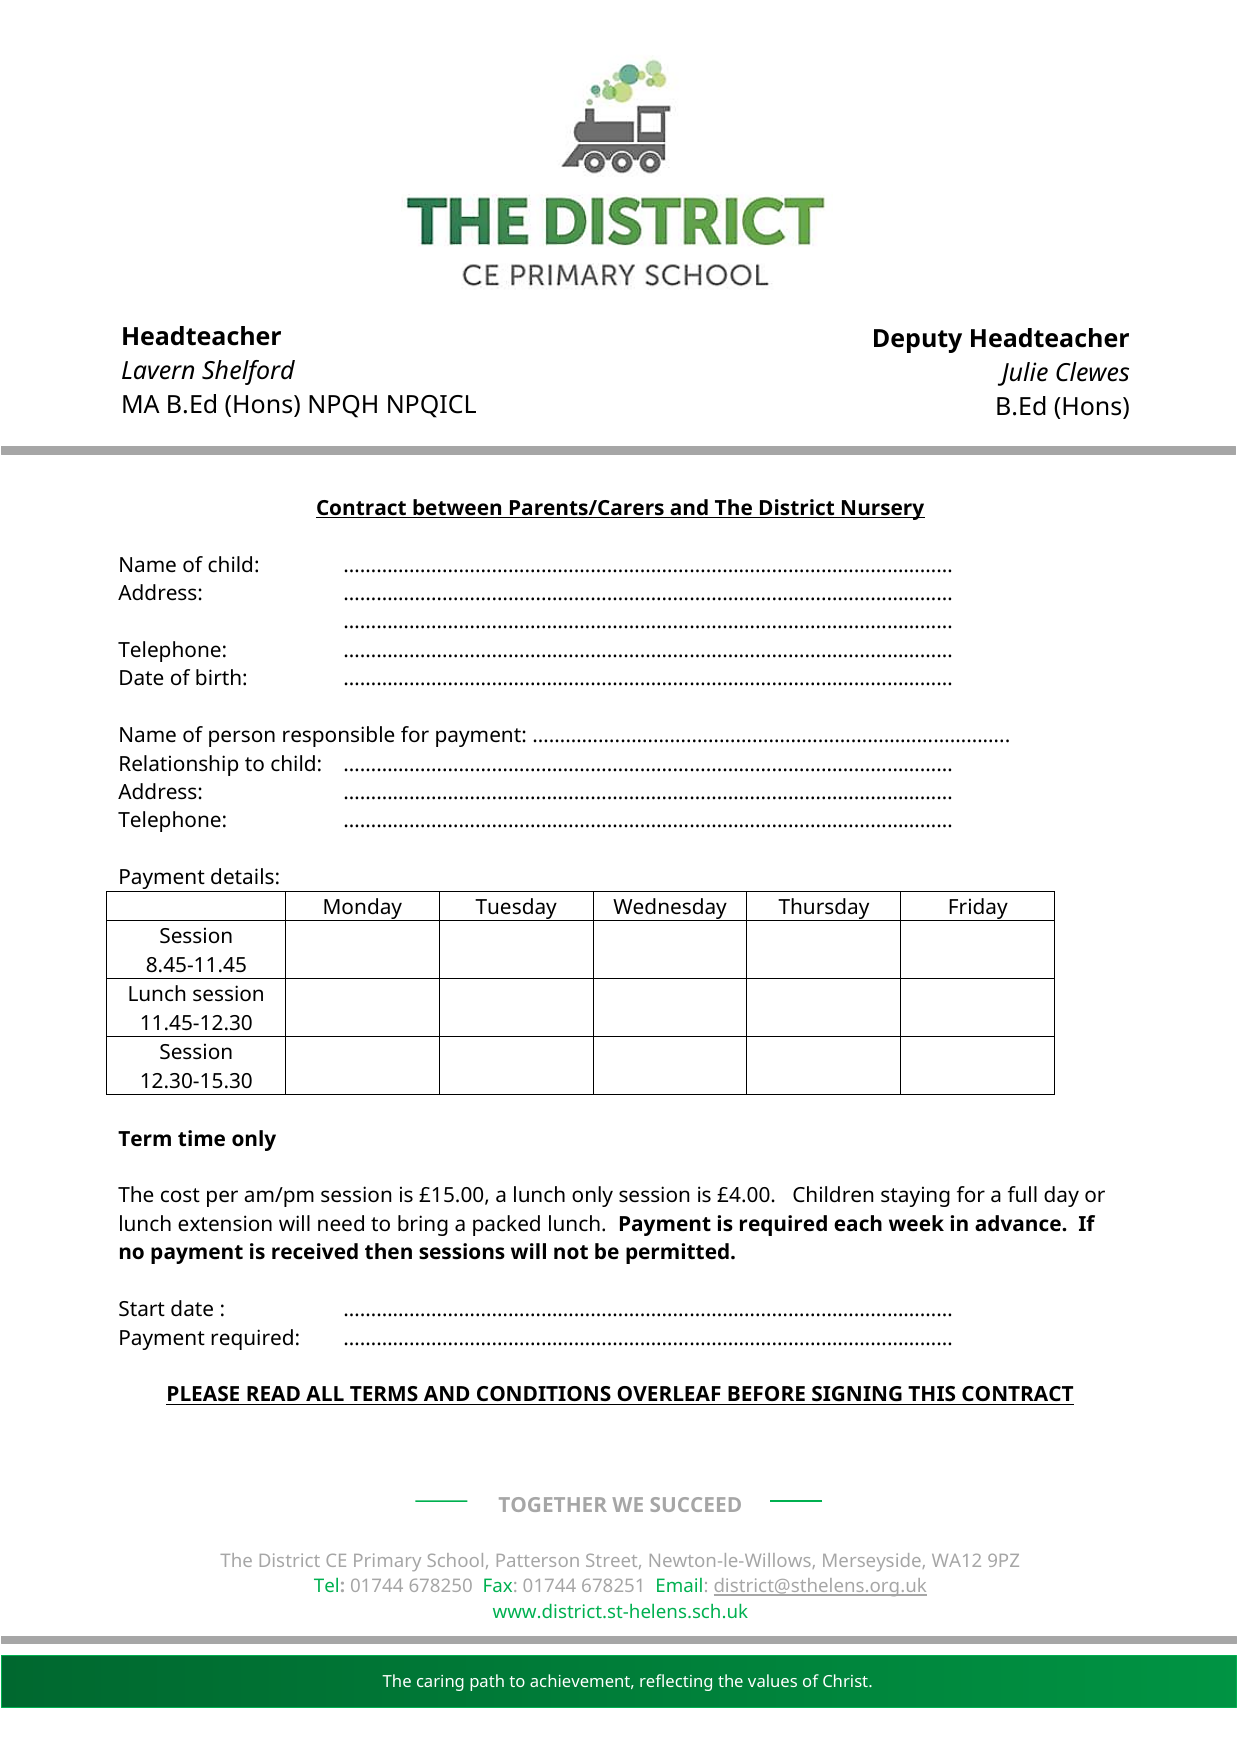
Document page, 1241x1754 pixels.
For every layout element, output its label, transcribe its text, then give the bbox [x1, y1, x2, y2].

table_cell Lunch session 11.45-12.30 [107, 979, 285, 1036]
table_header Tuesday [440, 892, 593, 920]
text Payment details: [118, 862, 1122, 891]
text Address: ………………………………………………………………………………………………… [118, 578, 1122, 607]
table_cell [440, 979, 593, 1036]
table_cell [594, 1037, 746, 1094]
table_cell [747, 979, 900, 1036]
table_header Wednesday [594, 892, 746, 920]
table_cell [901, 1037, 1054, 1094]
table_cell [594, 921, 746, 978]
text Term time only [118, 1124, 1122, 1152]
text Payment required: ………………………………………………………………………………………………… [118, 1323, 1122, 1351]
table_cell [440, 1037, 593, 1094]
table_header Monday [286, 892, 439, 920]
text Name of child: ………………………………………………………………………………………………… [118, 550, 1122, 578]
picture [401, 38, 833, 312]
table_cell [747, 921, 900, 978]
table_cell Session 8.45-11.45 [107, 921, 285, 978]
text ………………………………………………………………………………………………… [268, 607, 1122, 635]
table_cell [286, 1037, 439, 1094]
table_cell [901, 921, 1054, 978]
table_cell [440, 921, 593, 978]
table_header [107, 892, 285, 920]
text Start date : ………………………………………………………………………………………………… [118, 1294, 1122, 1323]
table_header Friday [901, 892, 1054, 920]
text Telephone: ………………………………………………………………………………………………… [118, 806, 1122, 834]
text PLEASE READ ALL TERMS AND CONDITIONS OVERLEAF BEFORE SIGNING THIS CONTRACT [118, 1379, 1122, 1408]
table_cell [747, 1037, 900, 1094]
table_cell Session 12.30-15.30 [107, 1037, 285, 1094]
text Relationship to child: ………………………………………………………………………………………………… [118, 749, 1122, 777]
text Address: ………………………………………………………………………………………………… [118, 777, 1122, 806]
table_cell [286, 921, 439, 978]
table_header Thursday [747, 892, 900, 920]
table_cell [901, 979, 1054, 1036]
text The cost per am/pm session is £15.00, a lunch only session is £4.00. Children staying for a full day or lunch extension will need to bring a packed lunch. Payment is required each week in advance. If no payment is received then sessions will not be permitted. [118, 1181, 1122, 1266]
text Name of person responsible for payment: …………….…………………………………………………………….. [118, 720, 1122, 749]
table_cell [594, 979, 746, 1036]
text Date of birth: ………………………………………………………………………………………………… [118, 663, 1122, 692]
table_cell [286, 979, 439, 1036]
text Telephone: ………………………………………………………………………………………………… [118, 635, 1122, 663]
text Contract between Parents/Carers and The District Nursery [118, 493, 1122, 521]
